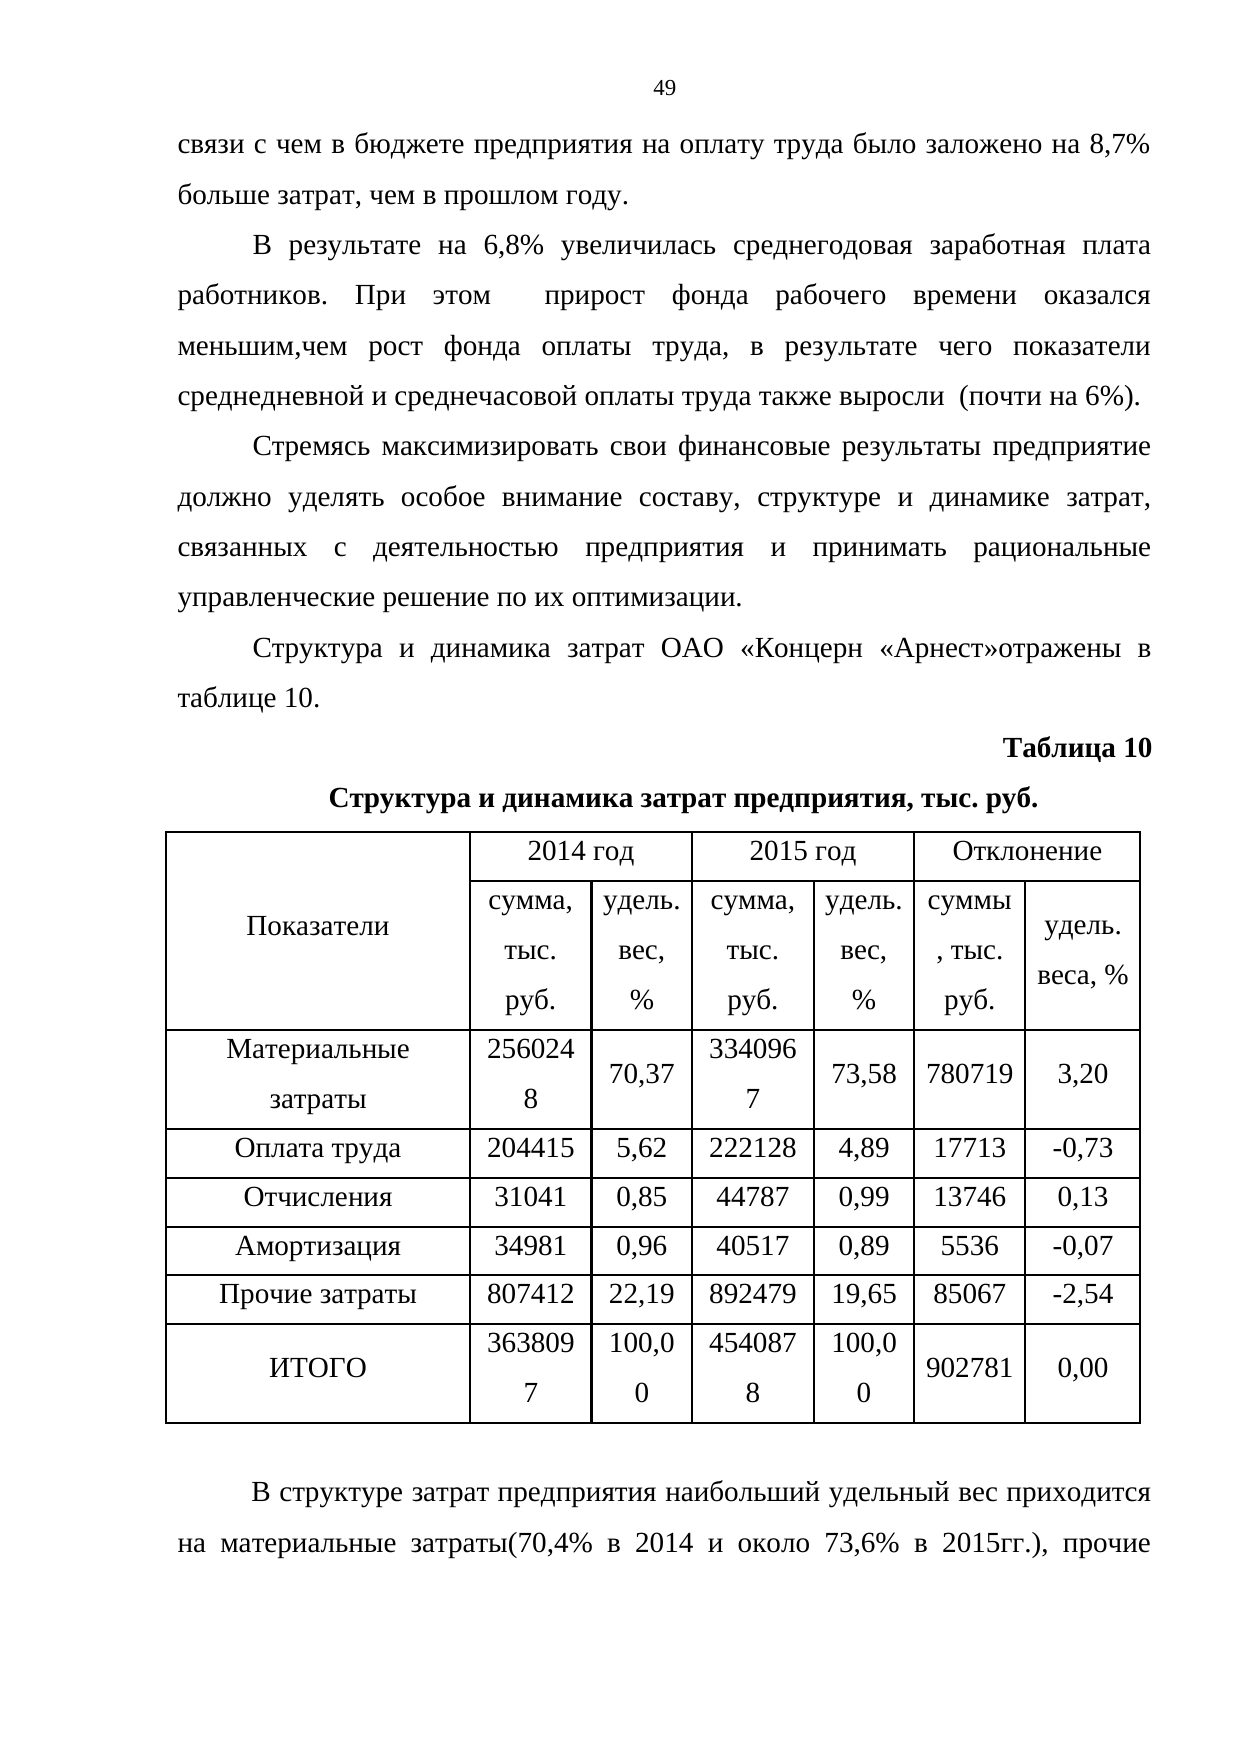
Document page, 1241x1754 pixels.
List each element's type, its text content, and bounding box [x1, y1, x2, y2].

table_cell 3,20 [1026, 1031, 1139, 1128]
table_cell 807412 [471, 1276, 590, 1323]
table_cell 17713 [915, 1130, 1024, 1177]
table_header 2014 год [471, 833, 691, 880]
table_header Показатели [167, 833, 469, 1029]
table_cell 34981 [471, 1228, 590, 1274]
table_cell 2560248 [471, 1031, 590, 1128]
table_cell 40517 [693, 1228, 813, 1274]
text Структура и динамика затрат предприятия, тыс. руб. [177, 781, 1152, 814]
table_cell сумма, тыс. руб. [693, 882, 813, 1029]
text В результате на 6,8% увеличилась среднегодовая заработная плата работников. При этом прирост фонда рабочего времени оказался меньшим,чем рост фонда оплаты труда, в результате чего показатели среднедневной и среднечасовой оплаты труда также выросли (почти на 6%). [177, 227, 1152, 412]
table_cell суммы, тыс. руб. [915, 882, 1024, 1029]
table_cell 22,19 [593, 1276, 691, 1323]
table_cell 100,00 [815, 1325, 913, 1422]
table_cell 0,99 [815, 1179, 913, 1226]
table_cell 19,65 [815, 1276, 913, 1323]
text Структура и динамика затрат ОАО «Концерн «Арнест»отражены в таблице 10. [177, 630, 1152, 713]
table_cell удель. вес, % [815, 882, 913, 1029]
table_cell удель. вес, % [593, 882, 691, 1029]
table_cell 0,89 [815, 1228, 913, 1274]
table_cell 892479 [693, 1276, 813, 1323]
table_cell Материальные затраты [167, 1031, 469, 1128]
table_cell 902781 [915, 1325, 1024, 1422]
table_cell Оплата труда [167, 1130, 469, 1177]
table_cell 0,85 [593, 1179, 691, 1226]
text Таблица 10 [177, 730, 1152, 764]
table_header Отклонение [915, 833, 1139, 880]
table_cell 3340967 [693, 1031, 813, 1128]
table_cell -0,07 [1026, 1228, 1139, 1274]
table_header 2015 год [693, 833, 913, 880]
table_cell 780719 [915, 1031, 1024, 1128]
text Стремясь максимизировать свои финансовые результаты предприятие должно уделять особое внимание составу, структуре и динамике затрат, связанных с деятельностью предприятия и принимать рациональные управленческие решение по их оптимизации. [177, 428, 1152, 613]
table_cell 70,37 [593, 1031, 691, 1128]
table_cell 73,58 [815, 1031, 913, 1128]
table_cell Отчисления [167, 1179, 469, 1226]
table_cell ИТОГО [167, 1325, 469, 1422]
table_cell Прочие затраты [167, 1276, 469, 1323]
table_cell удель. веса, % [1026, 882, 1139, 1029]
table_cell 0,00 [1026, 1325, 1139, 1422]
table_cell 31041 [471, 1179, 590, 1226]
table_cell 204415 [471, 1130, 590, 1177]
table_cell 5536 [915, 1228, 1024, 1274]
table_cell 13746 [915, 1179, 1024, 1226]
table_cell -0,73 [1026, 1130, 1139, 1177]
table_cell 4540878 [693, 1325, 813, 1422]
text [177, 127, 1152, 210]
table_cell 85067 [915, 1276, 1024, 1323]
table_cell 5,62 [593, 1130, 691, 1177]
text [177, 1474, 1152, 1558]
table_cell 3638097 [471, 1325, 590, 1422]
table_cell 44787 [693, 1179, 813, 1226]
table_cell 100,00 [593, 1325, 691, 1422]
table_cell 222128 [693, 1130, 813, 1177]
table_cell 0,13 [1026, 1179, 1139, 1226]
table_cell 0,96 [593, 1228, 691, 1274]
table_cell сумма, тыс. руб. [471, 882, 590, 1029]
table_cell Амортизация [167, 1228, 469, 1274]
table_cell 4,89 [815, 1130, 913, 1177]
table_cell -2,54 [1026, 1276, 1139, 1323]
